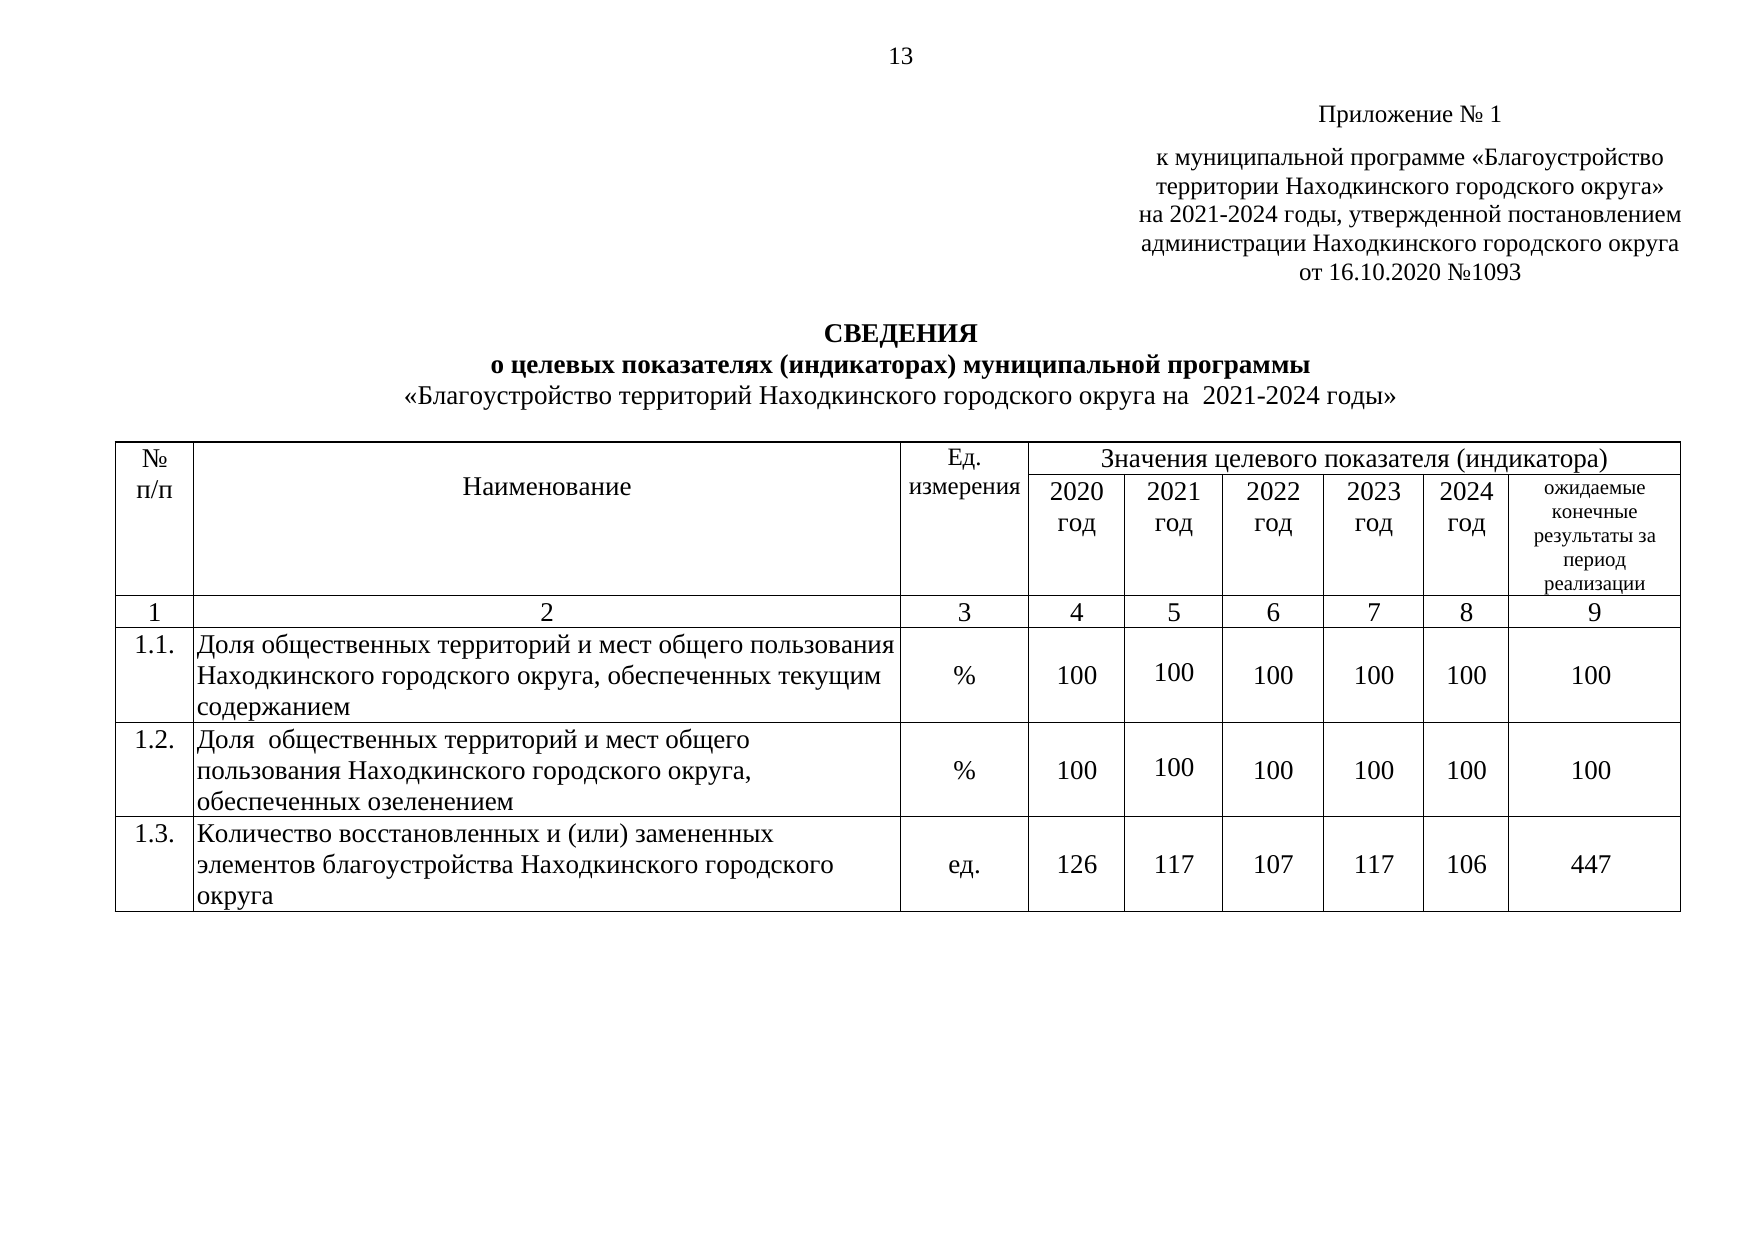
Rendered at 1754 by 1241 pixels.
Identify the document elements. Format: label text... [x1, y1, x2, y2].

table_cell 1.3. [116, 817, 193, 911]
table_cell ед. [901, 817, 1028, 911]
table_cell 100 [1223, 723, 1323, 816]
table_cell 9 [1509, 596, 1680, 627]
table_header № п/п [116, 443, 193, 595]
table_cell 5 [1125, 596, 1222, 627]
table_cell 447 [1509, 817, 1680, 911]
table_cell Доля общественных территорий и мест общего пользования Находкинского городского округа, обеспеченных текущим содержанием [194, 628, 900, 722]
text Приложение № 1 [1137, 99, 1683, 128]
table_cell 100 [1125, 723, 1222, 816]
table_cell 4 [1029, 596, 1124, 627]
table_cell 100 [1424, 723, 1508, 816]
table_cell ожидаемые конечные результаты за период реализации [1509, 475, 1680, 595]
text от 16.10.2020 №1093 [1137, 257, 1683, 286]
table_cell % [901, 723, 1028, 816]
table_cell 1.1. [116, 628, 193, 722]
table_cell Доля общественных территорий и мест общего пользования Находкинского городского округа, обеспеченных озеленением [194, 723, 900, 816]
table_cell 2020 год [1029, 475, 1124, 595]
table_cell 117 [1324, 817, 1423, 911]
table_cell 1.2. [116, 723, 193, 816]
table_cell 8 [1424, 596, 1508, 627]
table_cell 100 [1324, 628, 1423, 722]
table_cell 100 [1424, 628, 1508, 722]
table_cell 2024 год [1424, 475, 1508, 595]
table_cell 100 [1324, 723, 1423, 816]
table_cell 107 [1223, 817, 1323, 911]
text к муниципальной программе «Благоустройство территории Находкинского городского округа» [1137, 142, 1683, 199]
table_header Наименование [194, 443, 900, 595]
table_cell 126 [1029, 817, 1124, 911]
table_cell Количество восстановленных и (или) замененных элементов благоустройства Находкинского городского округа [194, 817, 900, 911]
text СВЕДЕНИЯ [118, 317, 1683, 348]
table_cell 2023 год [1324, 475, 1423, 595]
table_cell 6 [1223, 596, 1323, 627]
text на 2021-2024 годы, утвержденной постановлением администрации Находкинского городского округа [1137, 199, 1683, 257]
text «Благоустройство территорий Находкинского городского округа на 2021-2024 годы» [118, 379, 1683, 410]
table_cell 100 [1509, 628, 1680, 722]
table_cell 100 [1125, 628, 1222, 722]
table_cell % [901, 628, 1028, 722]
table_cell 106 [1424, 817, 1508, 911]
table_cell 2022 год [1223, 475, 1323, 595]
table_cell 100 [1029, 723, 1124, 816]
table_cell 3 [901, 596, 1028, 627]
table_cell 100 [1029, 628, 1124, 722]
table_cell 7 [1324, 596, 1423, 627]
table_header Значения целевого показателя (индикатора) [1029, 443, 1680, 474]
table_cell 117 [1125, 817, 1222, 911]
table_cell 100 [1509, 723, 1680, 816]
table_cell 2021 год [1125, 475, 1222, 595]
table_cell 2 [194, 596, 900, 627]
table_header Ед. измерения [901, 443, 1028, 595]
table_cell 1 [116, 596, 193, 627]
table_cell 100 [1223, 628, 1323, 722]
text о целевых показателях (индикаторах) муниципальной программы [118, 348, 1683, 379]
